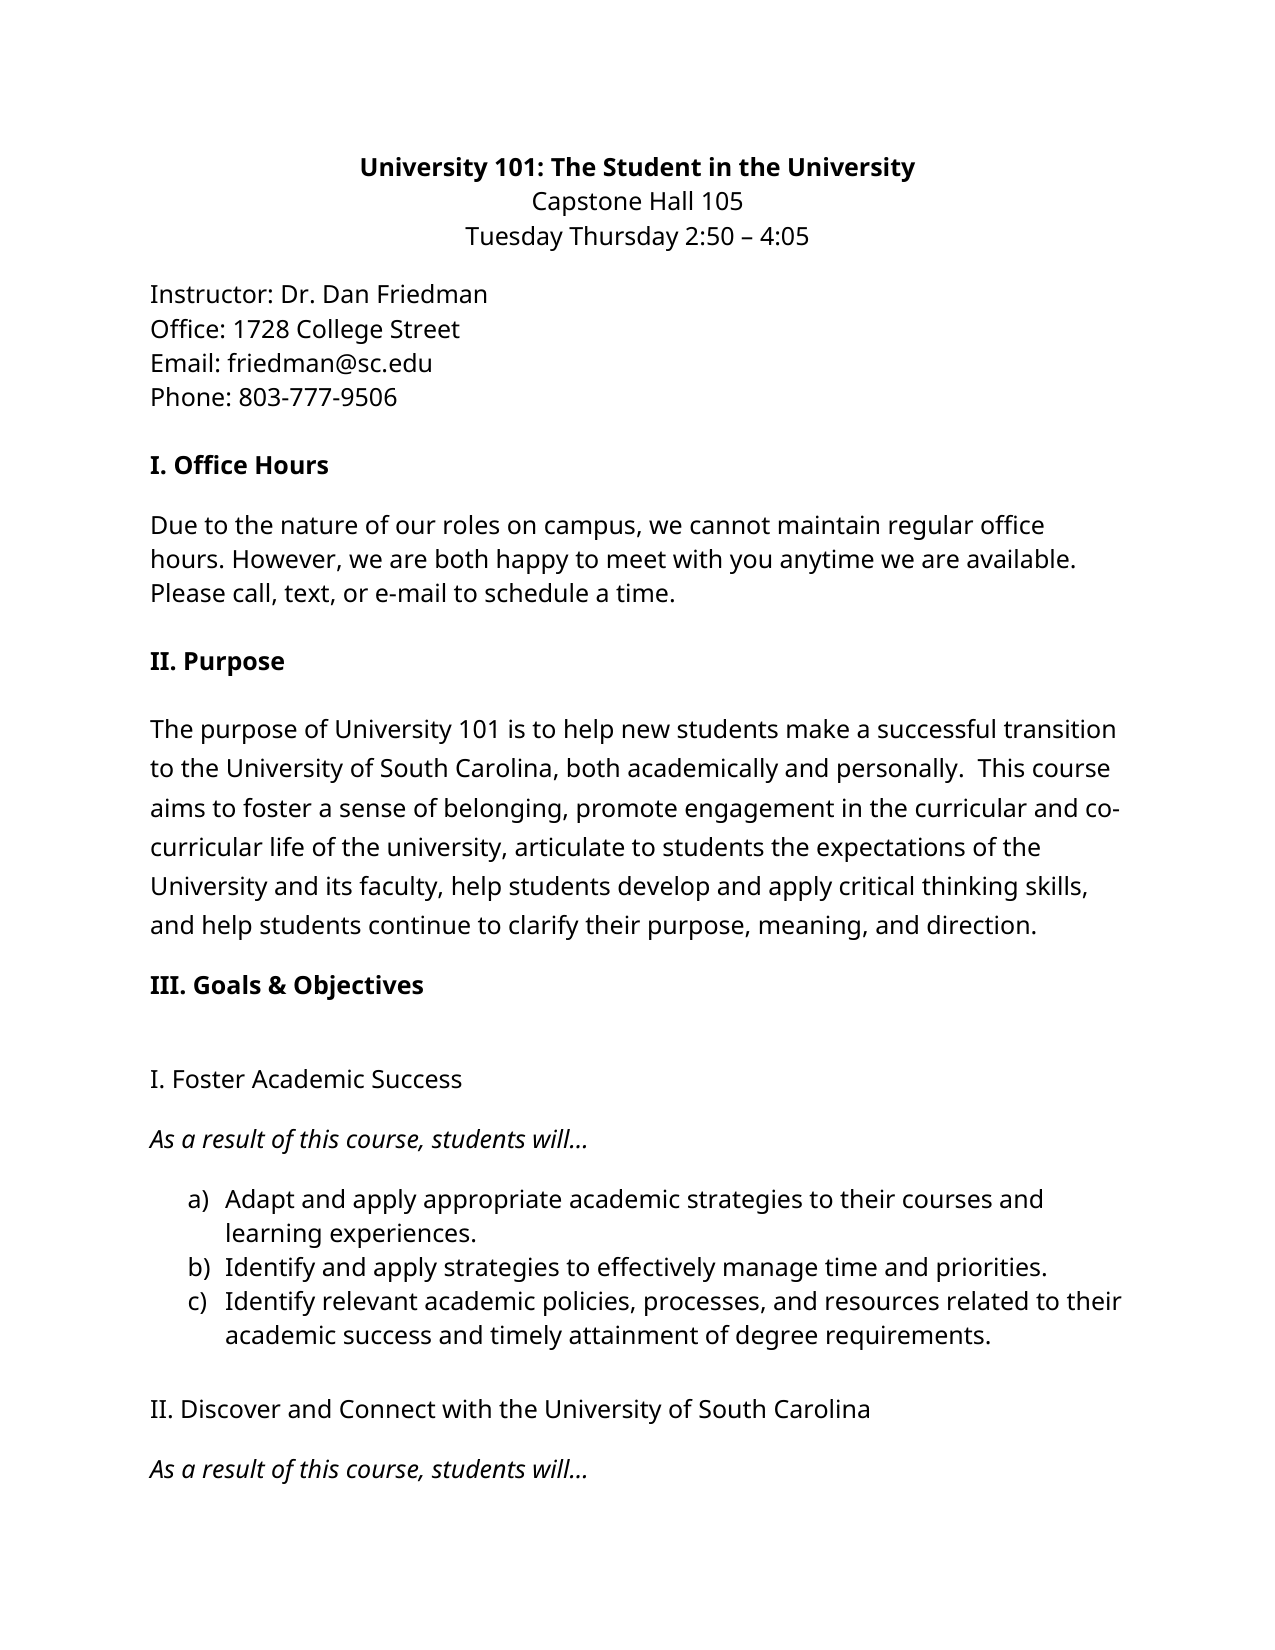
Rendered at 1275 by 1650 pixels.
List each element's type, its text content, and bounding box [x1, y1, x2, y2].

list Identify and apply strategies to effectively manage time and priorities. [187, 1250, 1125, 1284]
text As a result of this course, students will… [150, 1122, 1125, 1156]
text Instructor: Dr. Dan Friedman [150, 277, 1125, 311]
text The purpose of University 101 is to help new students make a successful transition to the University of South Carolina, both academically and personally. This course aims to foster a sense of belonging, promote engagement in the curricular and co-curricular life of the university, articulate to students the expectations of the University and its faculty, help students develop and apply critical thinking skills, and help students continue to clarify their purpose, meaning, and direction. [150, 712, 1125, 942]
subtitle III. Goals & Objectives [150, 968, 1125, 1002]
text Phone: 803-777-9506 [150, 379, 1125, 413]
list Adapt and apply appropriate academic strategies to their courses and learning experiences. [187, 1182, 1125, 1250]
subtitle University 101: The Student in the University [150, 150, 1125, 184]
text I. Office Hours [150, 447, 1125, 482]
text Capstone Hall 105 [150, 184, 1125, 218]
text II. Discover and Connect with the University of South Carolina [150, 1352, 1125, 1425]
text Email: friedman@sc.edu [150, 345, 1125, 379]
text I. Foster Academic Success [150, 1062, 1125, 1096]
subtitle II. Purpose [150, 644, 1125, 712]
text Tuesday Thursday 2:50 – 4:05 [150, 218, 1125, 252]
text Office: 1728 College Street [150, 311, 1125, 345]
list Identify relevant academic policies, processes, and resources related to their academic success and timely attainment of degree requirements. [187, 1284, 1125, 1352]
text Due to the nature of our roles on campus, we cannot maintain regular office hours. However, we are both happy to meet with you anytime we are available. Please call, text, or e-mail to schedule a time. [150, 507, 1125, 610]
text As a result of this course, students will… [150, 1451, 1125, 1485]
